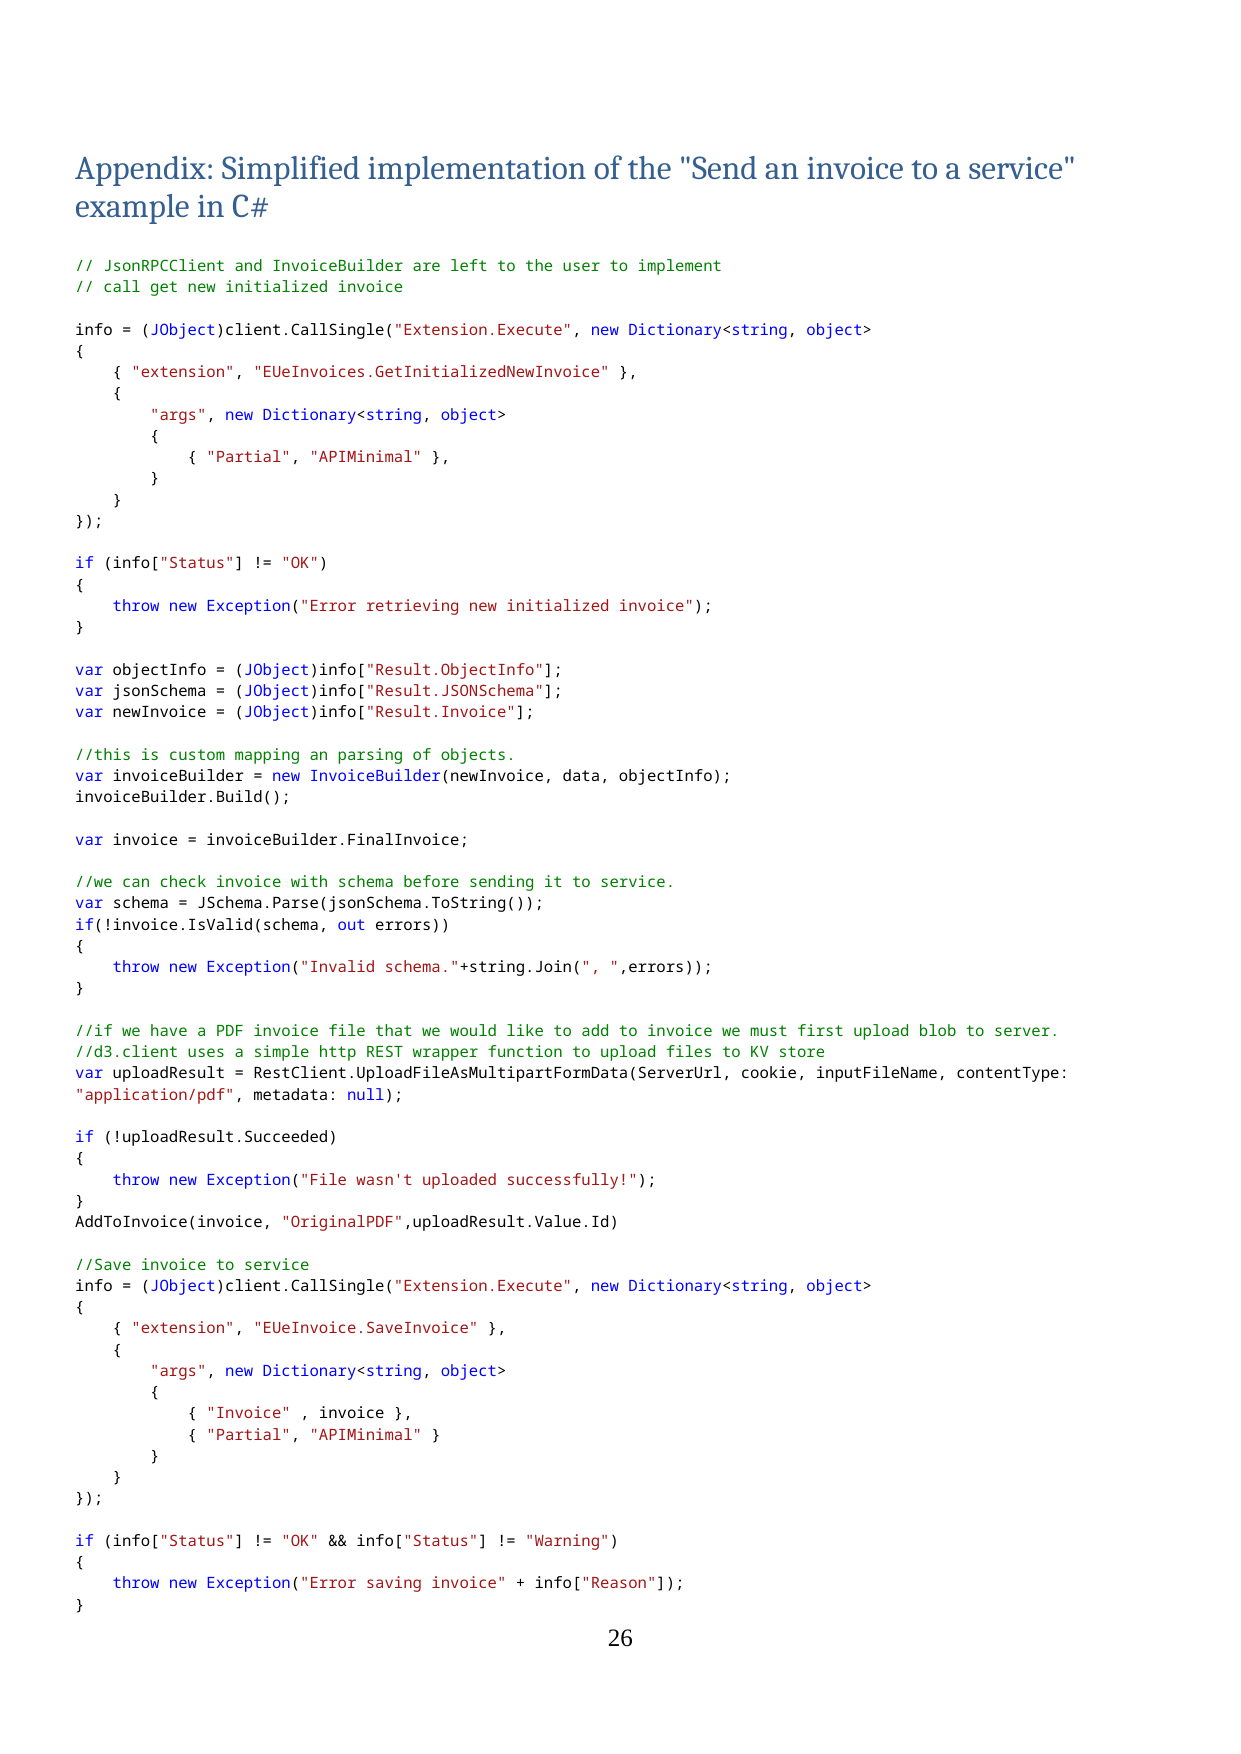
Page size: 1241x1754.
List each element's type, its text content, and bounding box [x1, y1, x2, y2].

text { "extension", "EUeInvoice.SaveInvoice" }, [75, 1317, 1165, 1338]
text if(!invoice.IsValid(schema, out errors)) [75, 913, 1165, 934]
text // JsonRPCClient and InvoiceBuilder are left to the user to implement [75, 254, 1165, 276]
text } [75, 488, 1165, 509]
text } [75, 1593, 1165, 1614]
text { [75, 573, 1165, 594]
text throw new Exception("File wasn't uploaded successfully!"); [75, 1168, 1165, 1189]
text invoiceBuilder.Build(); [75, 786, 1165, 807]
text info = (JObject)client.CallSingle("Extension.Execute", new Dictionary<string, object> [75, 318, 1165, 339]
text var jsonSchema = (JObject)info["Result.JSONSchema"]; [75, 679, 1165, 701]
text { [75, 424, 1165, 446]
text "args", new Dictionary<string, object> [75, 1359, 1165, 1381]
text if (!uploadResult.Succeeded) [75, 1126, 1165, 1147]
text { [75, 1296, 1165, 1317]
text throw new Exception("Invalid schema."+string.Join(", ",errors)); [75, 956, 1165, 977]
text AddToInvoice(invoice, "OriginalPDF",uploadResult.Value.Id) [75, 1211, 1165, 1232]
text { "Invoice" , invoice }, [75, 1402, 1165, 1423]
text { "extension", "EUeInvoices.GetInitializedNewInvoice" }, [75, 361, 1165, 382]
text var invoice = invoiceBuilder.FinalInvoice; [75, 828, 1165, 849]
text { [75, 934, 1165, 956]
text // call get new initialized invoice [75, 276, 1165, 297]
text } [75, 616, 1165, 637]
text "args", new Dictionary<string, object> [75, 403, 1165, 424]
text } [75, 467, 1165, 488]
text } [75, 1466, 1165, 1487]
text throw new Exception("Error retrieving new initialized invoice"); [75, 594, 1165, 616]
text //Save invoice to service [75, 1253, 1165, 1274]
text throw new Exception("Error saving invoice" + info["Reason"]); [75, 1572, 1165, 1593]
text var uploadResult = RestClient.UploadFileAsMultipartFormData(ServerUrl, cookie, inputFileName, contentType: "application/pdf", metadata: null); [75, 1062, 1165, 1104]
text info = (JObject)client.CallSingle("Extension.Execute", new Dictionary<string, object> [75, 1274, 1165, 1296]
text } [75, 1189, 1165, 1211]
text { [75, 1551, 1165, 1572]
text //we can check invoice with schema before sending it to service. [75, 871, 1165, 892]
text { [75, 339, 1165, 361]
text var schema = JSchema.Parse(jsonSchema.ToString()); [75, 892, 1165, 913]
text if (info["Status"] != "OK" && info["Status"] != "Warning") [75, 1529, 1165, 1551]
subtitle Appendix: Simplified implementation of the "Send an invoice to a service" example in C# [75, 149, 1165, 226]
text { [75, 1147, 1165, 1168]
text var newInvoice = (JObject)info["Result.Invoice"]; [75, 701, 1165, 722]
text //d3.client uses a simple http REST wrapper function to upload files to KV store [75, 1041, 1165, 1062]
text //if we have a PDF invoice file that we would like to add to invoice we must first upload blob to server. [75, 1019, 1165, 1041]
text } [75, 977, 1165, 998]
text { [75, 382, 1165, 403]
text { [75, 1338, 1165, 1359]
text if (info["Status"] != "OK") [75, 552, 1165, 573]
text }); [75, 1487, 1165, 1508]
text { "Partial", "APIMinimal" } [75, 1423, 1165, 1444]
text var objectInfo = (JObject)info["Result.ObjectInfo"]; [75, 658, 1165, 679]
text { [75, 1381, 1165, 1402]
text var invoiceBuilder = new InvoiceBuilder(newInvoice, data, objectInfo); [75, 764, 1165, 786]
text }); [75, 509, 1165, 531]
text } [75, 1444, 1165, 1466]
text { "Partial", "APIMinimal" }, [75, 446, 1165, 467]
text //this is custom mapping an parsing of objects. [75, 743, 1165, 764]
